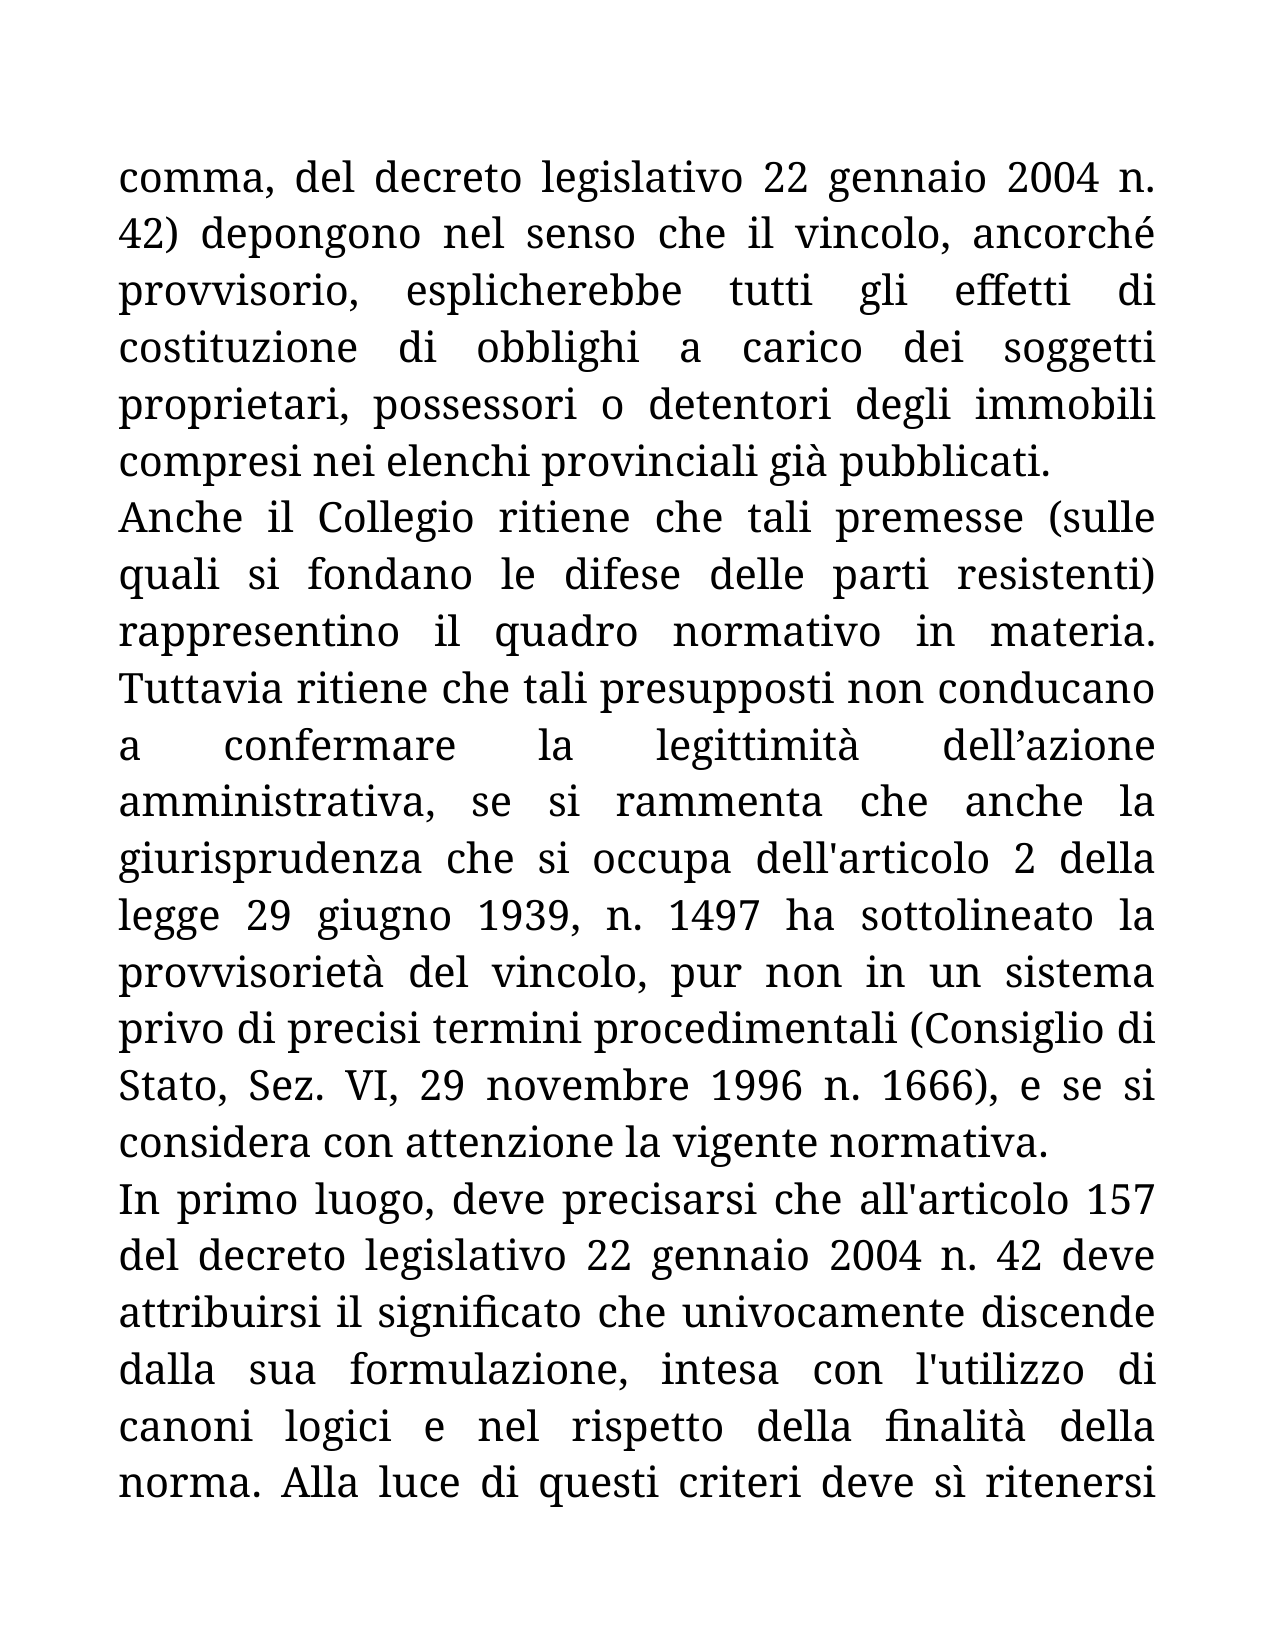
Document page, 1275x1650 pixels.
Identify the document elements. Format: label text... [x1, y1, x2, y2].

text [118, 1169, 1157, 1510]
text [118, 148, 1157, 488]
text Anche il Collegio ritiene che tali premesse (sulle quali si fondano le difese delle parti resistenti) rappresentino il quadro normativo in materia. Tuttavia ritiene che tali presupposti non conducano a confermare la legittimità dell’azione amministrativa, se si rammenta che anche la giurisprudenza che si occupa dell'articolo 2 della legge 29 giugno 1939, n. 1497 ha sottolineato la provvisorietà del vincolo, pur non in un sistema privo di precisi termini procedimentali (Consiglio di Stato, Sez. VI, 29 novembre 1996 n. 1666), e se si considera con attenzione la vigente normativa. [118, 488, 1157, 1169]
